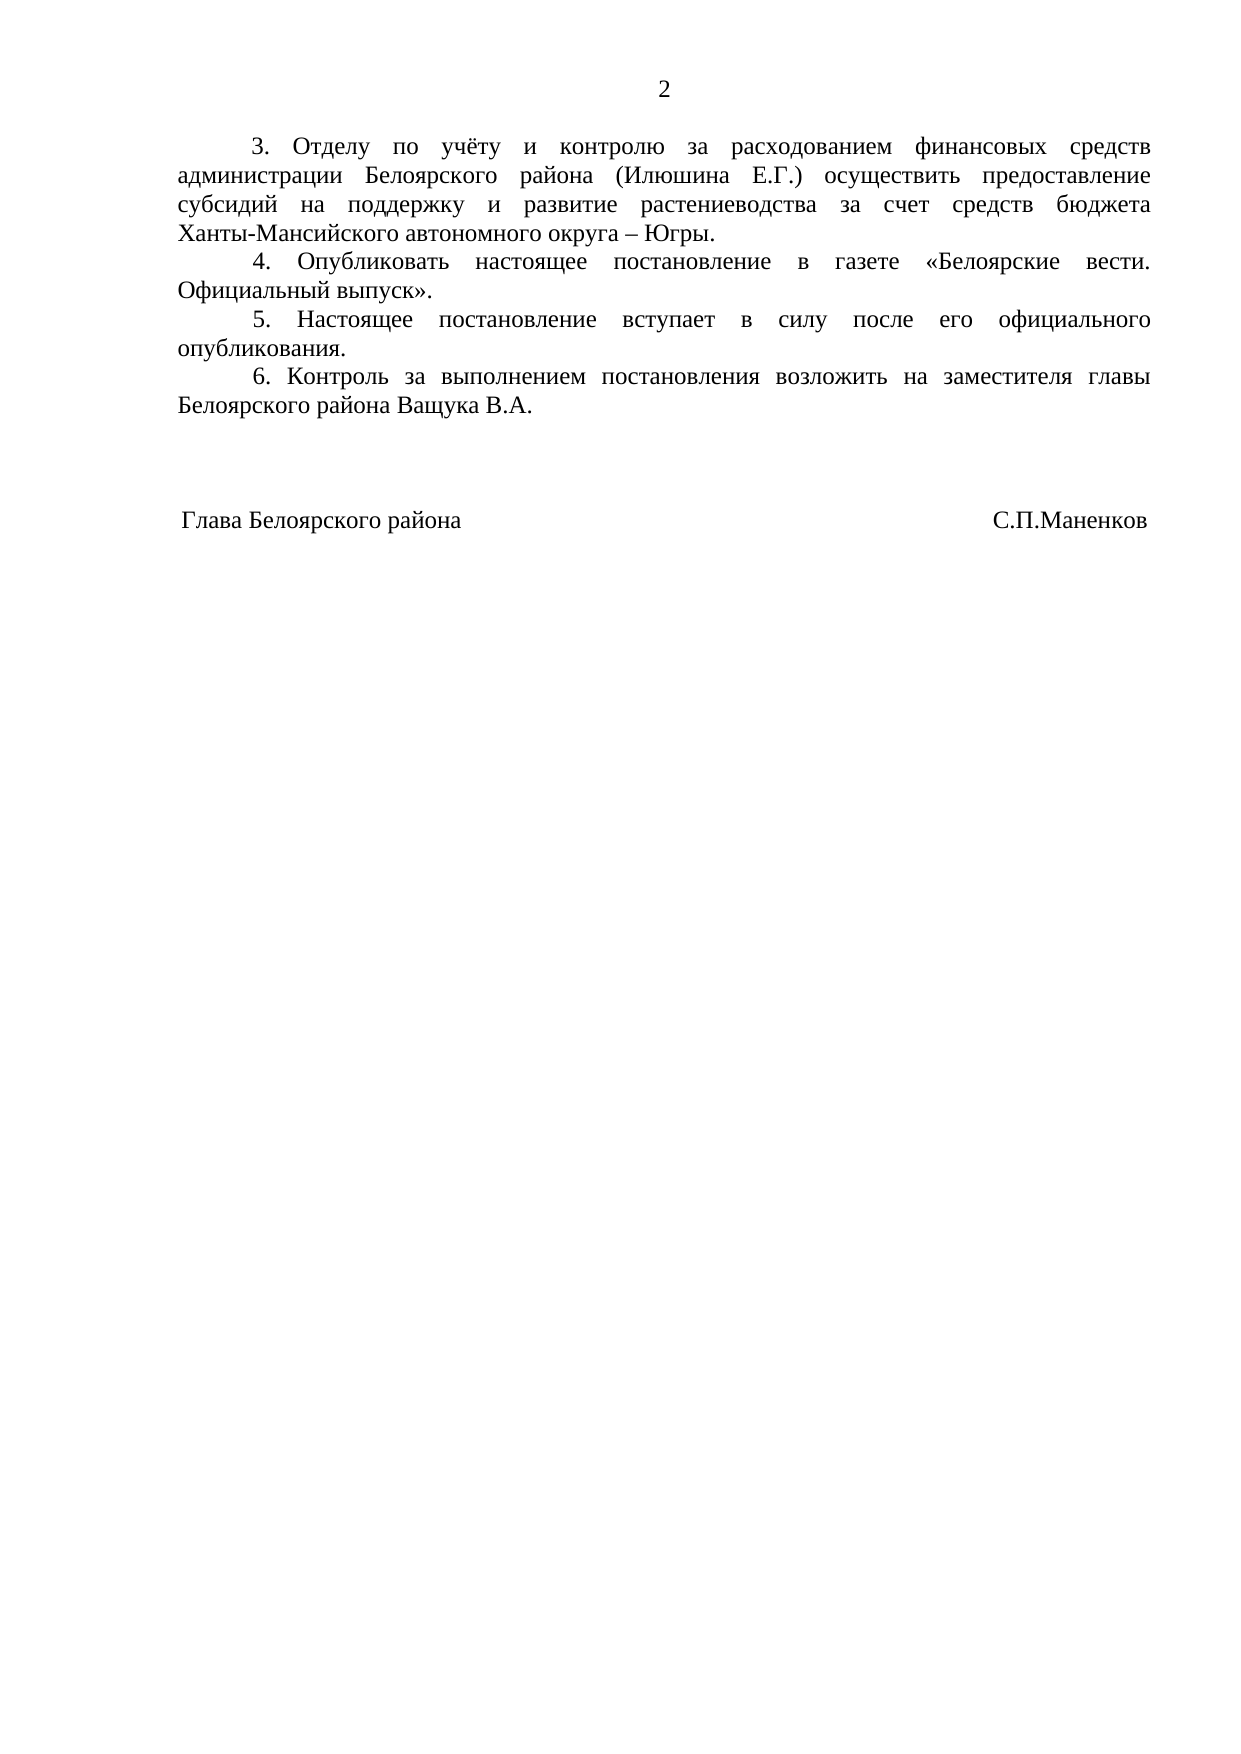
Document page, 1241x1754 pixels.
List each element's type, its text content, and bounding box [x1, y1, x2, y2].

text Глава Белоярского района С.П.Маненков [177, 505, 1152, 534]
text 6. Контроль за выполнением постановления возложить на заместителя главы Белоярского района Ващука В.А. [177, 361, 1152, 419]
text 5. Настоящее постановление вступает в силу после его официального опубликования. [177, 304, 1152, 361]
text 4. Опубликовать настоящее постановление в газете «Белоярские вести. Официальный выпуск». [177, 246, 1152, 304]
text 3. Отделу по учёту и контролю за расходованием финансовых средств администрации Белоярского района (Илюшина Е.Г.) осуществить предоставление субсидий на поддержку и развитие растениеводства за счет средств бюджета Ханты-Мансийского автономного округа – Югры. [177, 131, 1152, 246]
